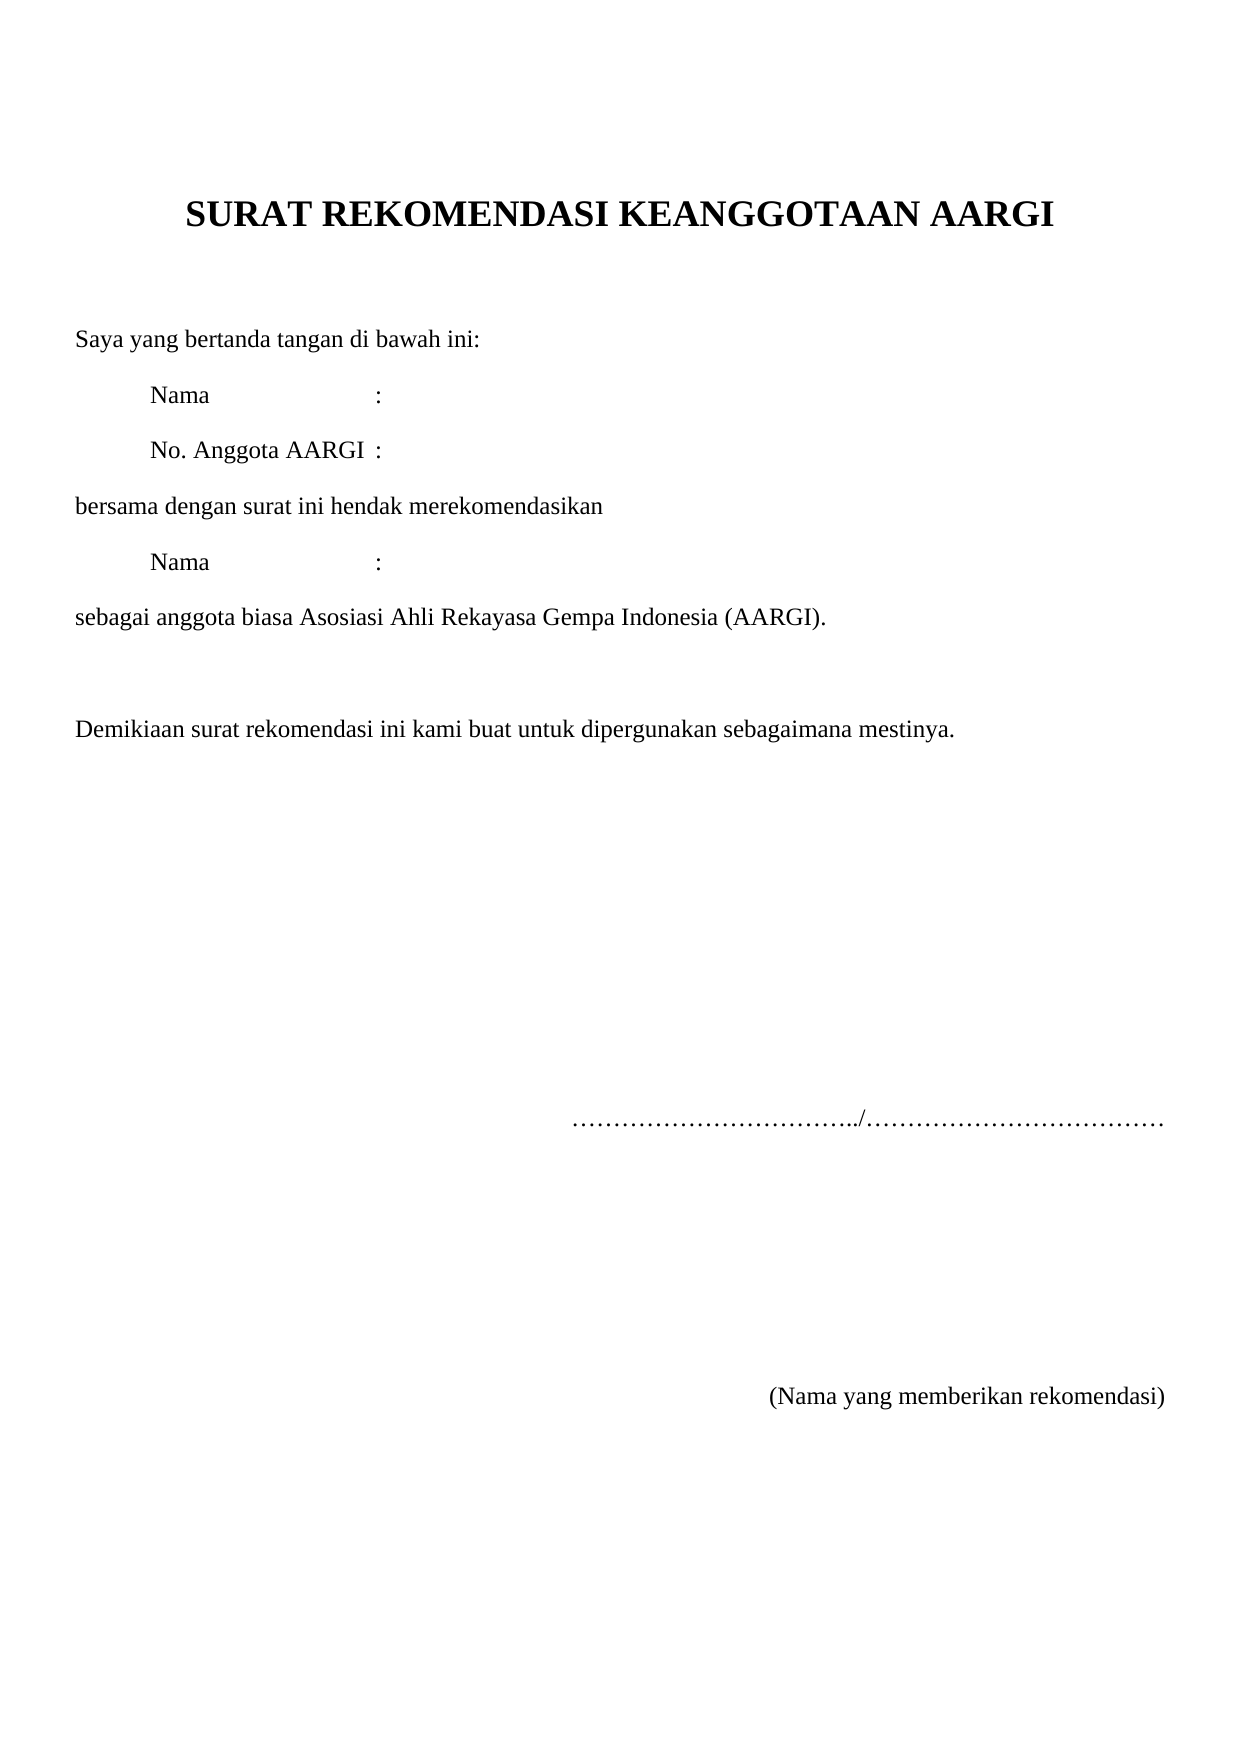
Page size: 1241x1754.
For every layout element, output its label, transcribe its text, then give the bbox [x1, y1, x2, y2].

text Nama : [75, 380, 1165, 409]
text bersama dengan surat ini hendak merekomendasikan [75, 491, 1165, 520]
text (Nama yang memberikan rekomendasi) [75, 1381, 1165, 1410]
text Saya yang bertanda tangan di bawah ini: [75, 324, 1165, 353]
text Nama : [75, 547, 1165, 576]
text ……………………………../……………………………… [75, 1103, 1165, 1132]
text Demikiaan surat rekomendasi ini kami buat untuk dipergunakan sebagaimana mestinya. [75, 714, 1165, 742]
text No. Anggota AARGI : [75, 436, 1165, 464]
text sebagai anggota biasa Asosiasi Ahli Rekayasa Gempa Indonesia (AARGI). [75, 602, 1165, 631]
text SURAT REKOMENDASI KEANGGOTAAN AARGI [75, 191, 1165, 234]
